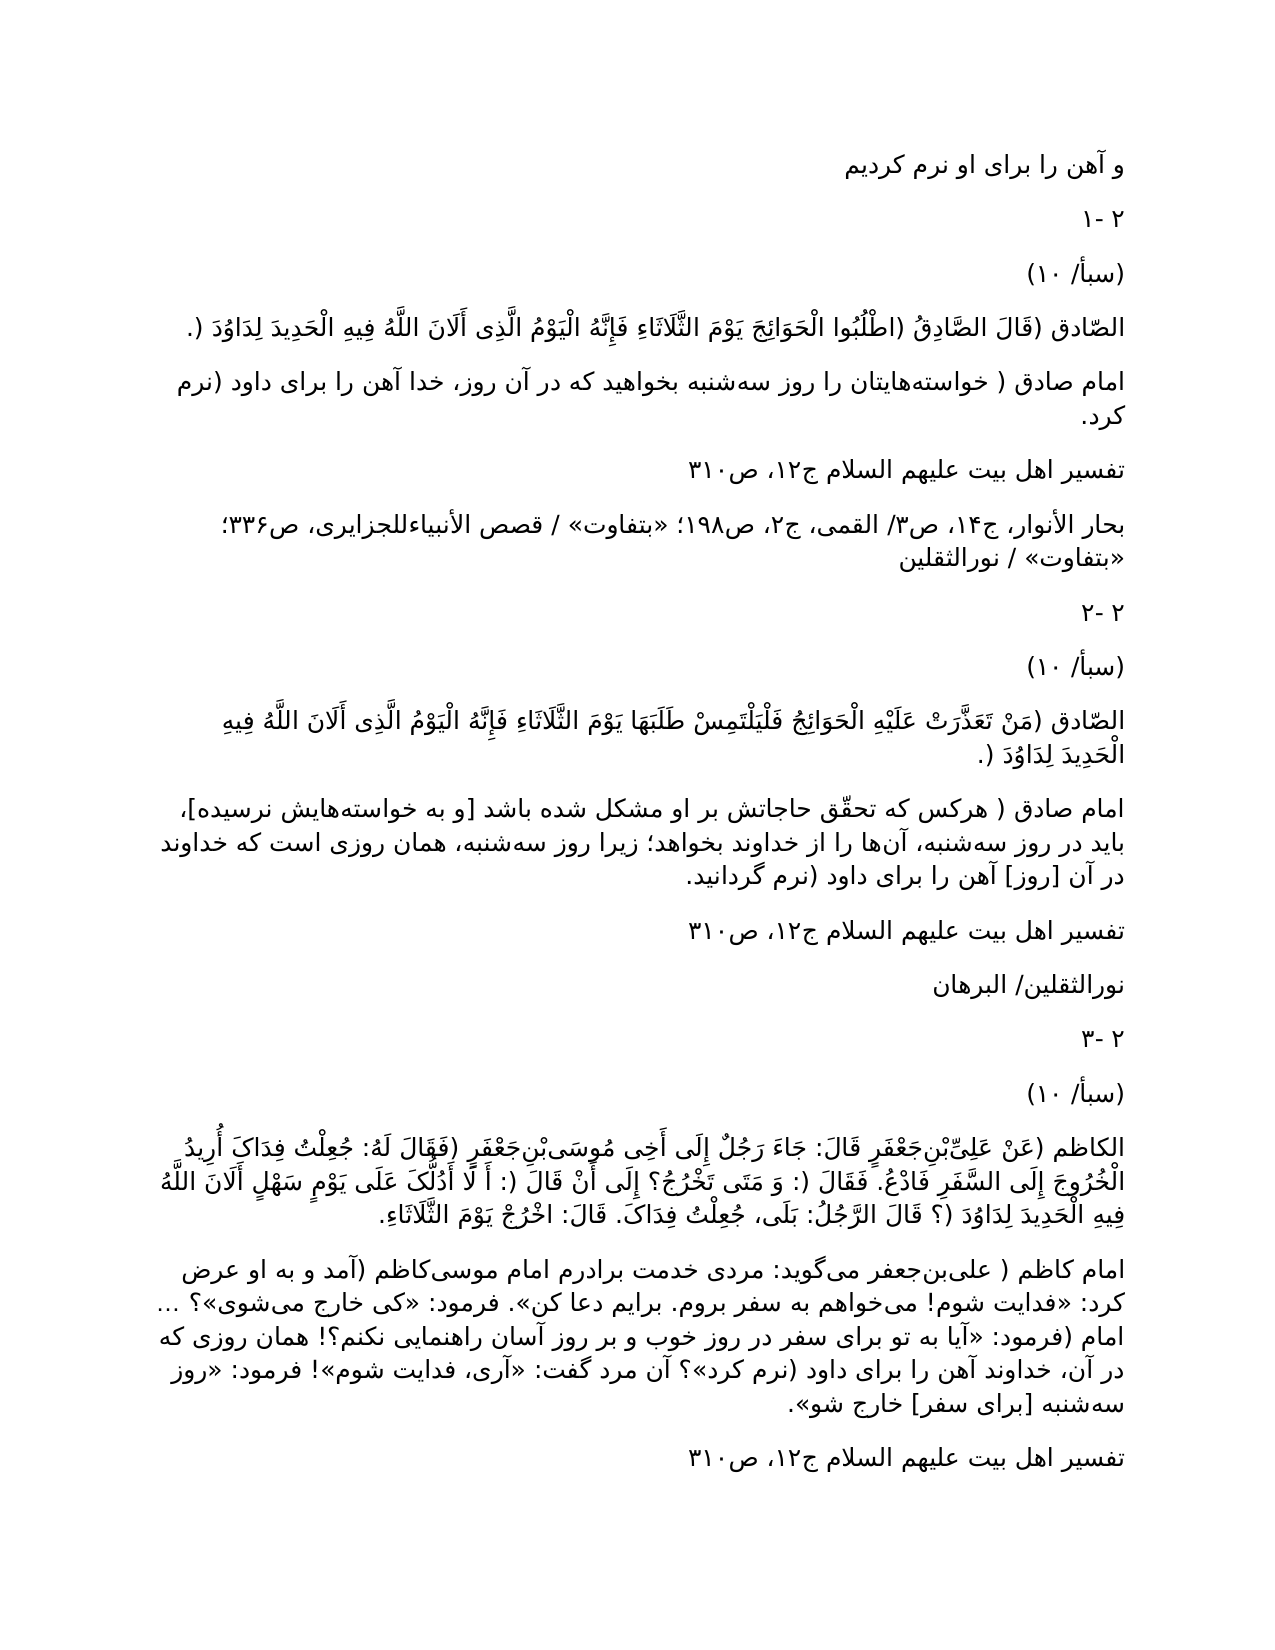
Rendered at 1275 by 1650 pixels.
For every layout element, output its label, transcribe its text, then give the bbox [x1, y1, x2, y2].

text تفسیر اهل بیت علیهم السلام ج۱۲، ص۳۱۰ [150, 455, 1125, 484]
text ۲ -۲ [150, 598, 1125, 627]
text (سبأ/ ۱۰) [150, 259, 1125, 288]
text ۲ -۱ [150, 204, 1125, 233]
text (سبأ/ ۱۰) [150, 652, 1125, 681]
text نورالثقلین/ البرهان [150, 970, 1125, 999]
text الصّادق (قَالَ الصَّادِقُ (اطْلُبُوا الْحَوَائِجَ یَوْمَ الثَّلَاثَاءِ فَإِنَّهُ الْیَوْمُ الَّذِی أَلَانَ اللَّهُ فِیهِ الْحَدِیدَ لِدَاوُدَ (. [150, 313, 1125, 342]
text امام صادق ( خواسته‌هایتان را روز سه‌شنبه بخواهید که در آن روز، خدا آهن را برای داود (نرم کرد. [150, 367, 1125, 430]
text الکاظم (عَنْ عَلِیِّ‌بْنِ‌جَعْفَرٍ قَالَ: جَاءَ رَجُلٌ إِلَی أَخِی مُوسَی‌بْنِ‌جَعْفَرٍ (فَقَالَ لَهُ: جُعِلْتُ فِدَاکَ أُرِیدُ الْخُرُوجَ إِلَی السَّفَرِ فَادْعُ. فَقَالَ (: وَ مَتَی تَخْرُجُ؟ إِلَی أَنْ قَالَ (: أَ لَا أَدُلُّکَ عَلَی یَوْمٍ سَهْلٍ أَلَانَ اللَّهُ فِیهِ الْحَدِیدَ لِدَاوُدَ (؟ قَالَ الرَّجُلُ: بَلَی، جُعِلْتُ فِدَاکَ. قَالَ: اخْرُجْ یَوْمَ الثَّلَاثَاءِ. [150, 1133, 1125, 1229]
text ۲ -۳ [150, 1024, 1125, 1054]
text امام صادق ( هرکس که تحقّق حاجاتش بر او مشکل شده باشد [و به خواسته‌هایش نرسیده]، باید در روز سه‌شنبه، آن‌ها را از خداوند بخواهد؛ زیرا روز سه‌شنبه، همان روزی است که خداوند در آن [روز] آهن را برای داود (نرم گردانید. [150, 794, 1125, 891]
text تفسیر اهل بیت علیهم السلام ج۱۲، ص۳۱۰ [150, 1443, 1125, 1473]
text (سبأ/ ۱۰) [150, 1079, 1125, 1108]
text بحار الأنوار، ج۱۴، ص۳/ القمی، ج۲، ص۱۹۸؛ «بتفاوت» / قصص الأنبیاءللجزایری، ص۳۳۶؛ «بتفاوت» / نورالثقلین [150, 510, 1125, 572]
text تفسیر اهل بیت علیهم السلام ج۱۲، ص۳۱۰ [150, 916, 1125, 945]
text امام کاظم ( علی‌بن‌جعفر می‌گوید: مردی خدمت برادرم امام موسی‌کاظم (آمد و به او عرض کرد: «فدایت شوم! می‌خواهم به سفر بروم. برایم دعا کن». فرمود: «کی خارج می‌شوی»؟ … امام (فرمود: «آیا به تو برای سفر در روز خوب و بر روز آسان راهنمایی نکنم؟! همان روزی که در آن، خداوند آهن را برای داود (نرم کرد»؟ آن مرد گفت: «آری، فدایت شوم»! فرمود: «روز سه‌شنبه [برای سفر] خارج شو». [150, 1255, 1125, 1418]
text الصّادق (مَنْ تَعَذَّرَتْ عَلَیْهِ الْحَوَائِجُ فَلْیَلْتَمِسْ طَلَبَهَا یَوْمَ الثَّلَاثَاءِ فَإِنَّهُ الْیَوْمُ الَّذِی أَلَانَ اللَّهُ فِیهِ الْحَدِیدَ لِدَاوُدَ (. [150, 706, 1125, 769]
text و آهن را برای او نرم کردیم [150, 150, 1125, 179]
